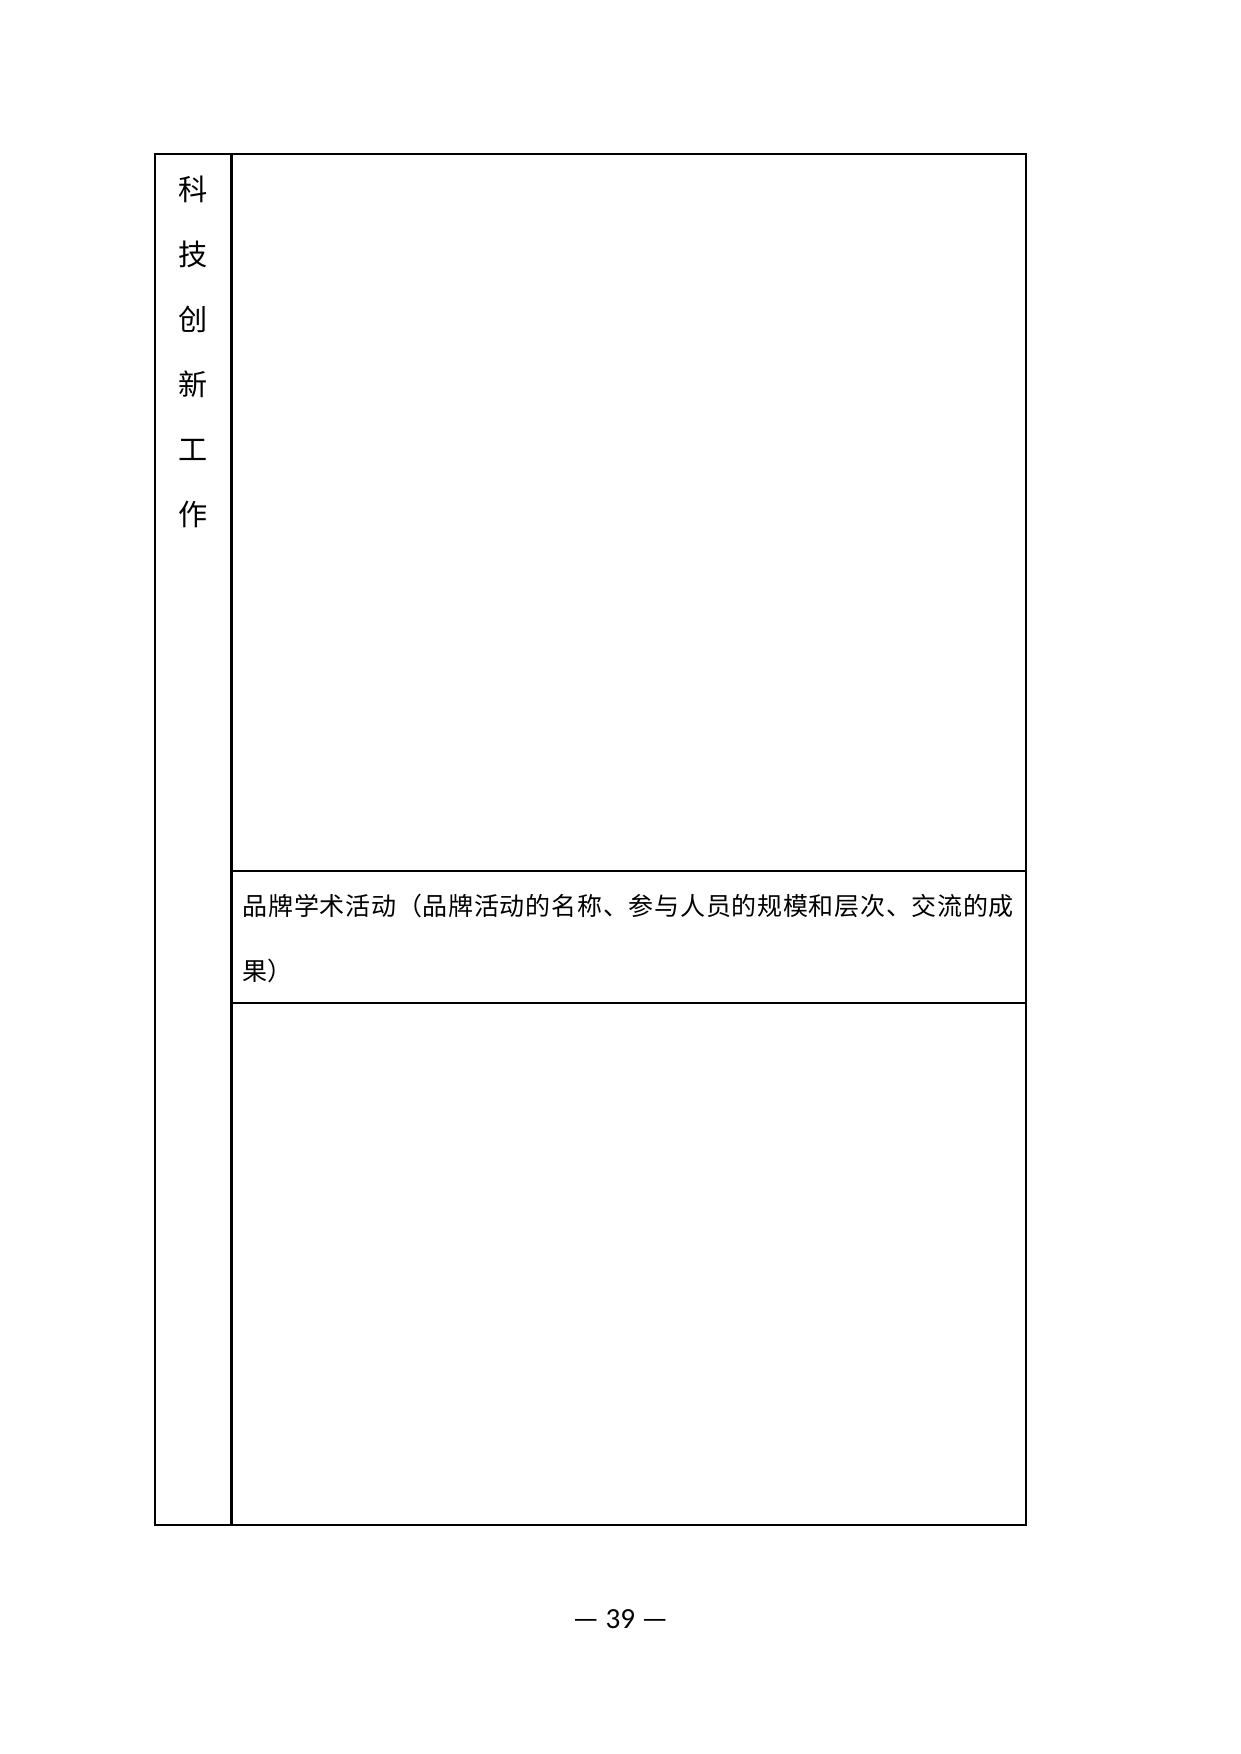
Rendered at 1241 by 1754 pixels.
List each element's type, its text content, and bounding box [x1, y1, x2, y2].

table_cell 品牌学术活动（品牌活动的名称、参与人员的规模和层次、交流的成果） [233, 872, 1025, 1002]
table_cell [233, 1004, 1025, 1524]
table_cell [233, 155, 1025, 870]
